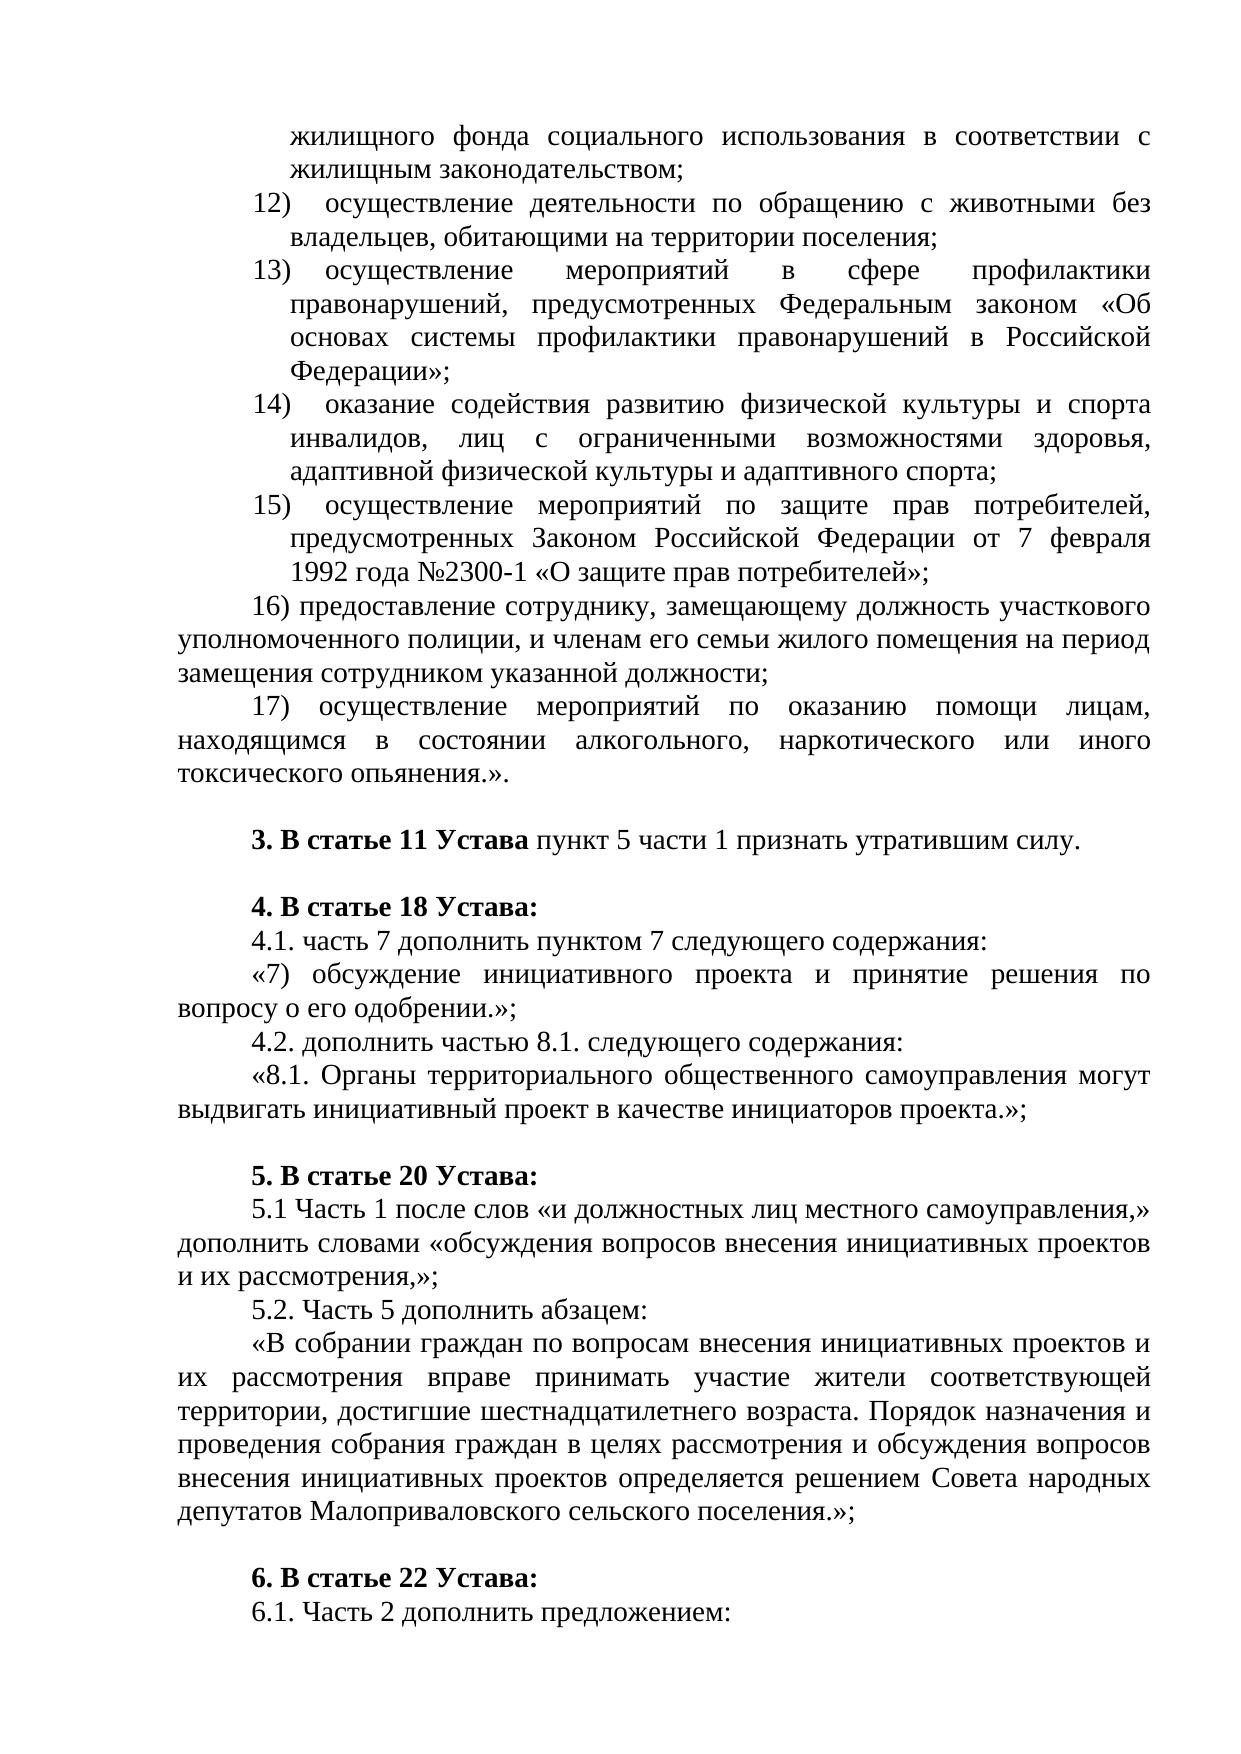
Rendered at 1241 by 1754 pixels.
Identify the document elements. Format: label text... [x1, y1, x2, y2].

text «7) обсуждение инициативного проекта и принятие решения по вопросу о его одобрении.»; [177, 957, 1152, 1024]
list оказание содействия развитию физической культуры и спорта инвалидов, лиц с ограниченными возможностями здоровья, адаптивной физической культуры и адаптивного спорта; [252, 386, 1152, 487]
text 3. В статье 11 Устава пункт 5 части 1 признать утратившим силу. [177, 822, 1152, 856]
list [252, 118, 1152, 185]
text 4.1. часть 7 дополнить пунктом 7 следующего содержания: [177, 923, 1152, 957]
text «8.1. Органы территориального общественного самоуправления могут выдвигать инициативный проект в качестве инициаторов проекта.»; [177, 1057, 1152, 1124]
text 6. В статье 22 Устава: [177, 1560, 1152, 1594]
text 5.1 Часть 1 после слов «и должностных лиц местного самоуправления,» дополнить словами «обсуждения вопросов внесения инициативных проектов и их рассмотрения,»; [177, 1191, 1152, 1292]
text 4.2. дополнить частью 8.1. следующего содержания: [177, 1024, 1152, 1057]
text 5.2. Часть 5 дополнить абзацем: [177, 1292, 1152, 1326]
list осуществление деятельности по обращению с животными без владельцев, обитающими на территории поселения; [252, 185, 1152, 252]
text 5. В статье 20 Устава: [177, 1158, 1152, 1191]
text «В собрании граждан по вопросам внесения инициативных проектов и их рассмотрения вправе принимать участие жители соответствующей территории, достигшие шестнадцатилетнего возраста. Порядок назначения и проведения собрания граждан в целях рассмотрения и обсуждения вопросов внесения инициативных проектов определяется решением Совета народных депутатов Малоприваловского сельского поселения.»; [177, 1326, 1152, 1527]
text 17) осуществление мероприятий по оказанию помощи лицам, находящимся в состоянии алкогольного, наркотического или иного токсического опьянения.». [177, 688, 1152, 789]
list осуществление мероприятий по защите прав потребителей, предусмотренных Законом Российской Федерации от 7 февраля 1992 года №2300-1 «О защите прав потребителей»; [252, 487, 1152, 588]
text 16) предоставление сотруднику, замещающему должность участкового уполномоченного полиции, и членам его семьи жилого помещения на период замещения сотрудником указанной должности; [177, 588, 1152, 688]
list осуществление мероприятий в сфере профилактики правонарушений, предусмотренных Федеральным законом «Об основах системы профилактики правонарушений в Российской Федерации»; [252, 252, 1152, 386]
text 6.1. Часть 2 дополнить предложением: [177, 1594, 1152, 1627]
text 4. В статье 18 Устава: [177, 889, 1152, 923]
